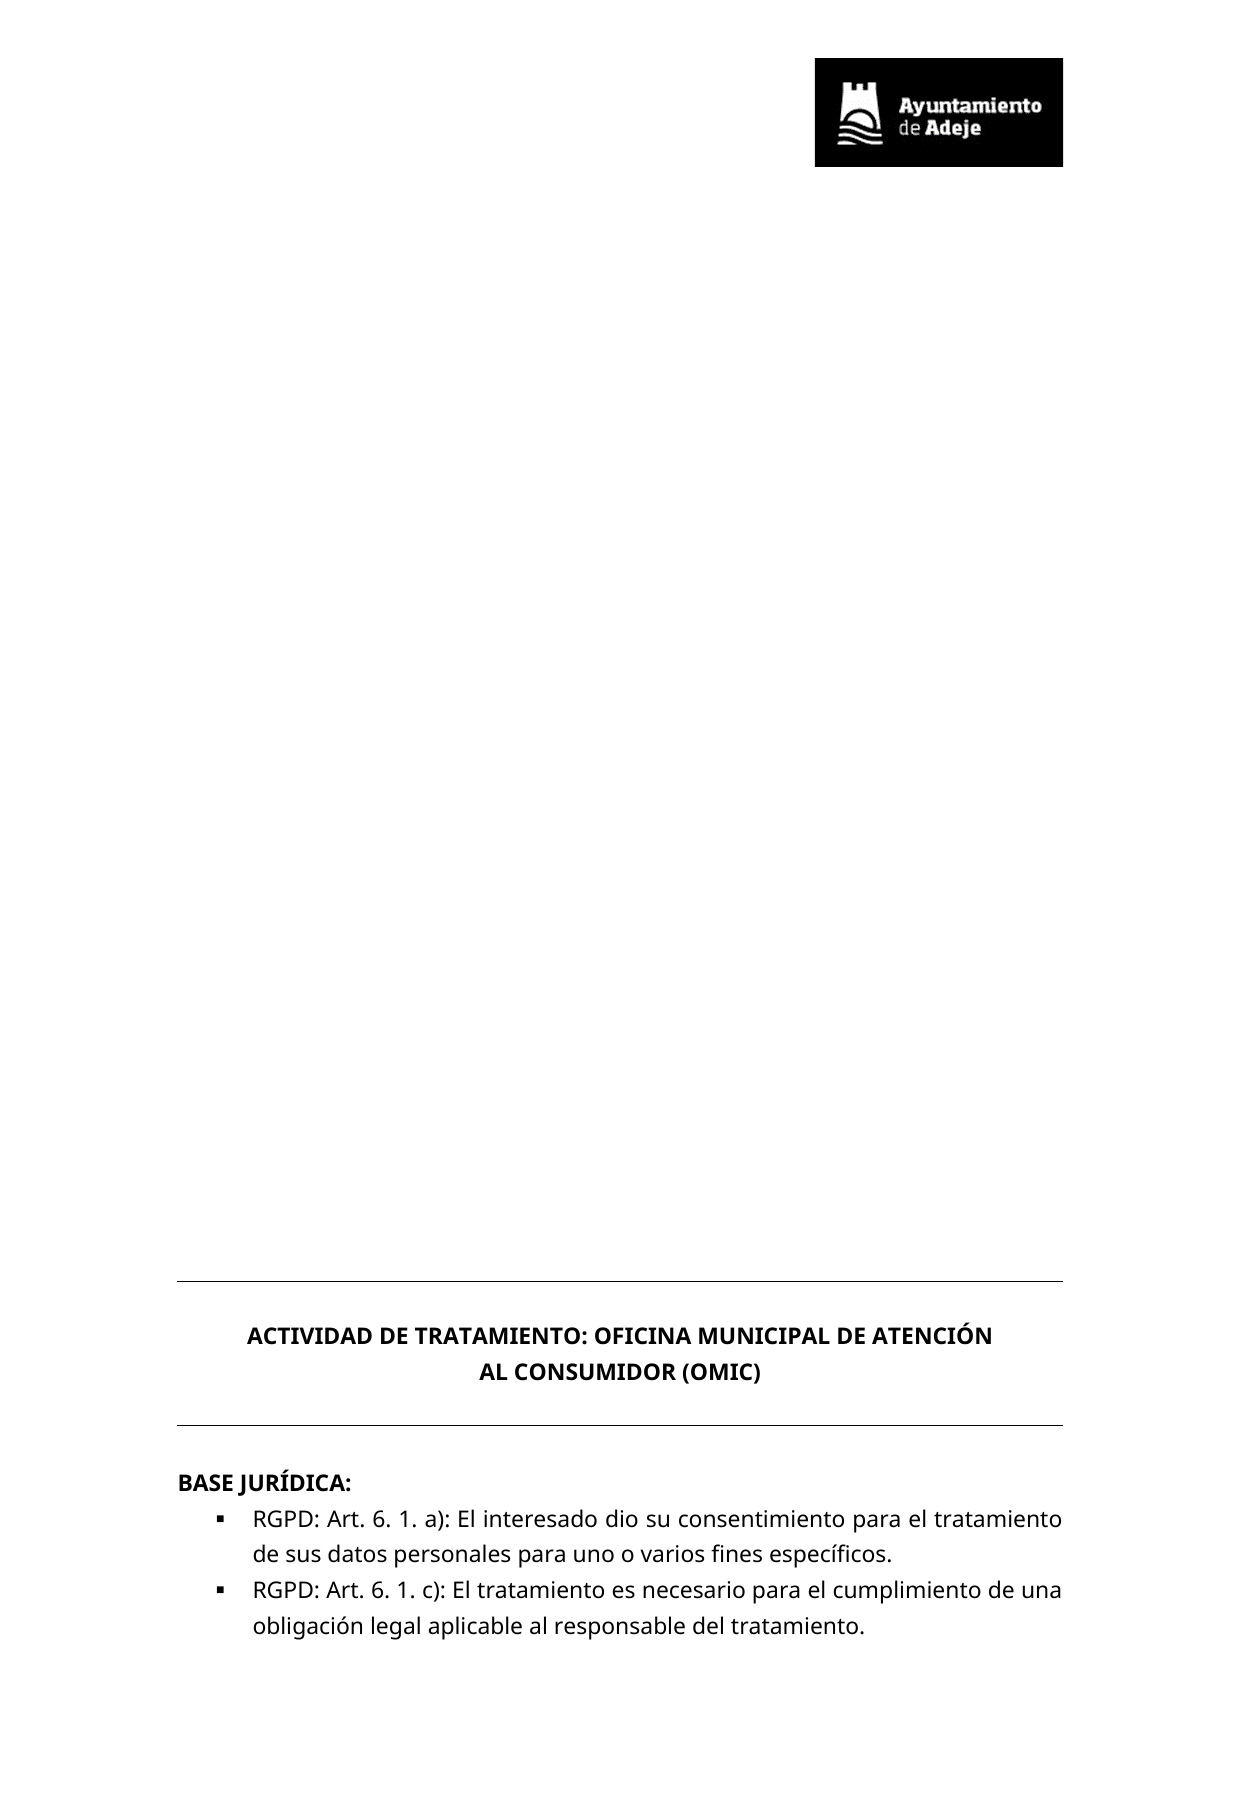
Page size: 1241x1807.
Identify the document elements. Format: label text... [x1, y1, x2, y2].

list RGPD: Art. 6. 1. c): El tratamiento es necesario para el cumplimiento de una obligación legal aplicable al responsable del tratamiento. [215, 1574, 1063, 1642]
list RGPD: Art. 6. 1. a): El interesado dio su consentimiento para el tratamiento de sus datos personales para uno o varios fines específicos. [215, 1502, 1063, 1570]
text ACTIVIDAD DE TRATAMIENTO: OFICINA MUNICIPAL DE ATENCIÓN [177, 1317, 1063, 1351]
text BASE JURÍDICA: [177, 1467, 1063, 1498]
text AL CONSUMIDOR (OMIC) [177, 1352, 1063, 1387]
